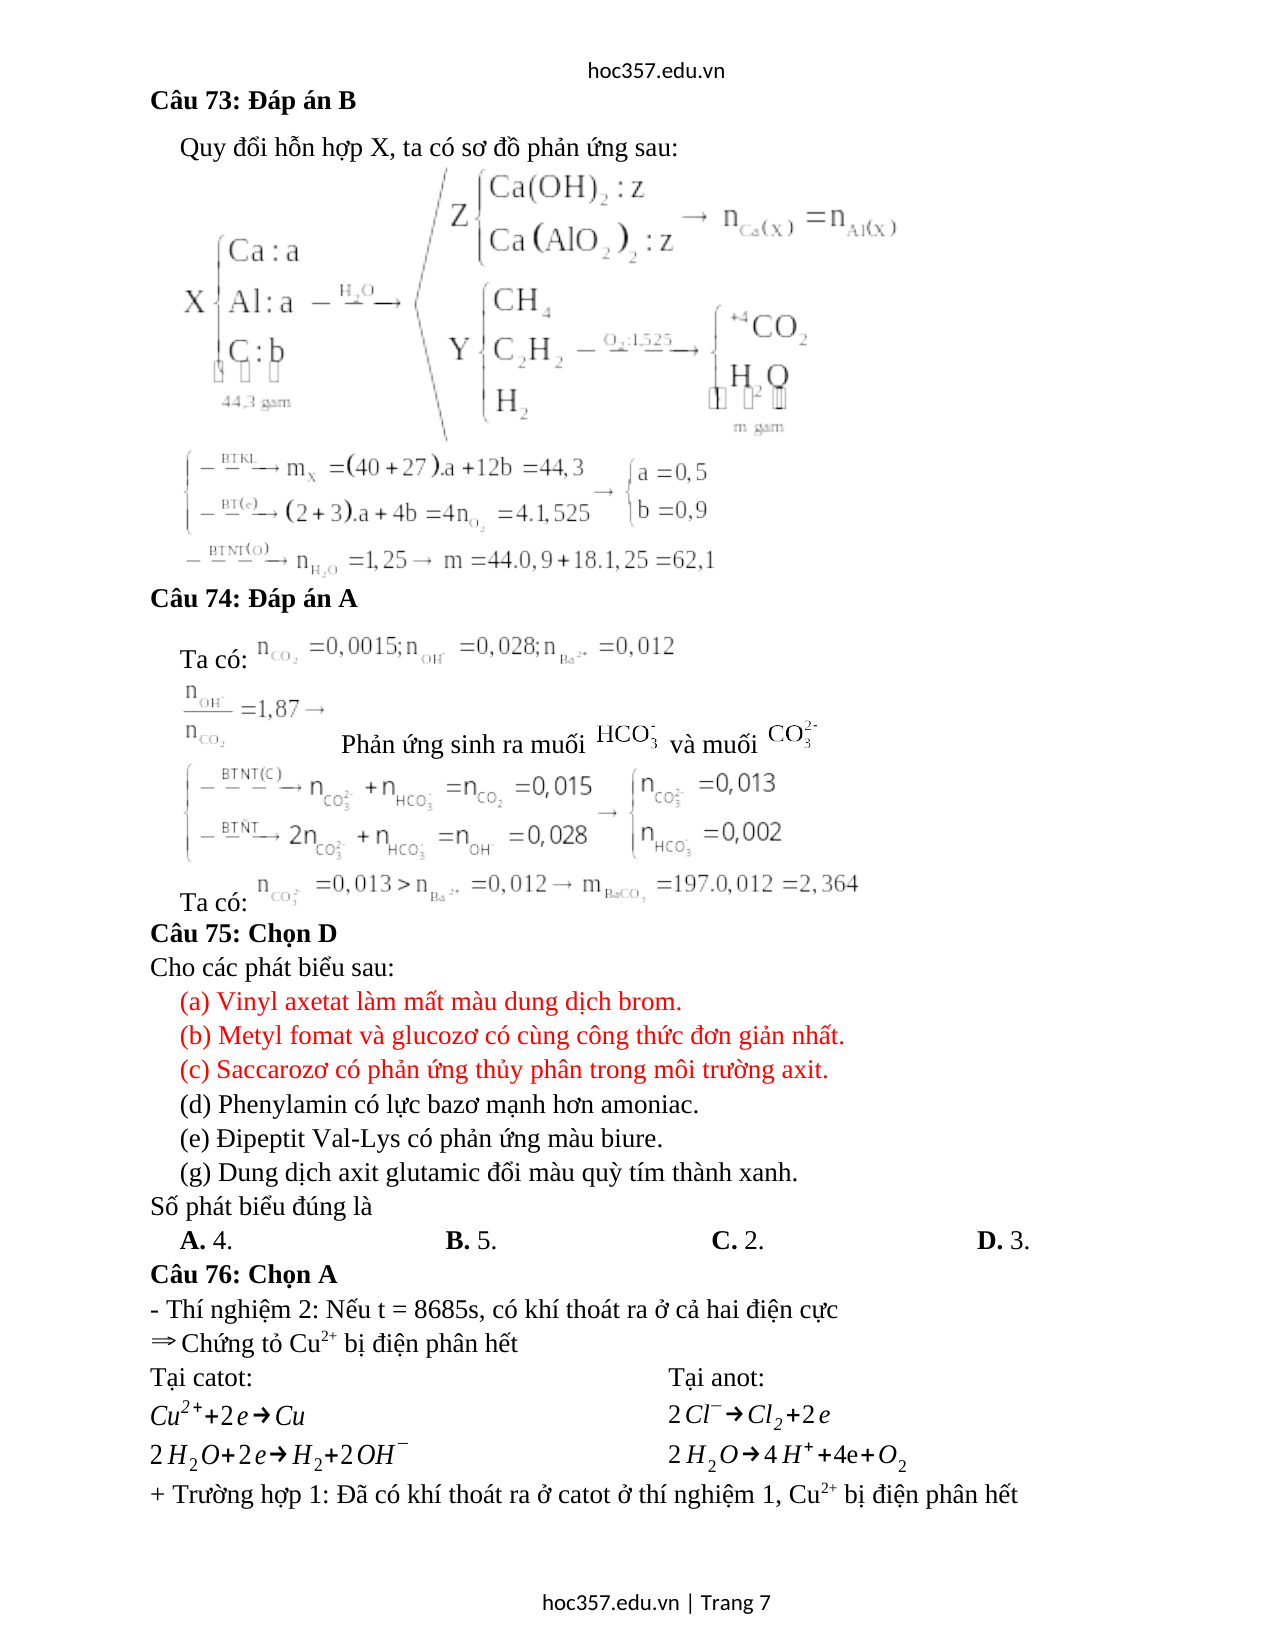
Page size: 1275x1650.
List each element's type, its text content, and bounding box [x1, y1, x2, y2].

table_cell [657, 1395, 1174, 1479]
text Quy đổi hỗn hợp X, ta có sơ đồ phản ứng sau: [179, 131, 1162, 162]
text (c) Saccarozơ có phản ứng thủy phân trong môi trường axit. [150, 1053, 1162, 1085]
text Câu 73: Đáp án B [150, 84, 1162, 115]
text Phản ứng sinh ra muối và muối [179, 674, 1162, 759]
text Ta có: [179, 867, 1162, 917]
table_header Tại anot: [657, 1361, 1174, 1395]
text Câu 76: Chọn A [150, 1258, 1162, 1290]
text Ta có: [179, 629, 1162, 674]
text Cho các phát biểu sau: [150, 951, 1162, 982]
text Số phát biểu đúng là [150, 1190, 1162, 1221]
text Chứng tỏ Cu2+ bị điện phân hết [150, 1327, 1162, 1358]
text (b) Metyl fomat và glucozơ có cùng công thức đơn giản nhất. [150, 1019, 1162, 1051]
text - Thí nghiệm 2: Nếu t = 8685s, có khí thoát ra ở cả hai điện cực [150, 1293, 1162, 1324]
text (g) Dung dịch axit glutamic đổi màu quỳ tím thành xanh. [150, 1156, 1162, 1187]
text (d) Phenylamin có lực bazơ mạnh hơn amoniac. [150, 1088, 1162, 1119]
text + Trường hợp 1: Đã có khí thoát ra ở catot ở thí nghiệm 1, Cu2+ bị điện phân hết [150, 1479, 1162, 1510]
text (a) Vinyl axetat làm mất màu dung dịch brom. [150, 985, 1162, 1016]
text Câu 74: Đáp án A [150, 582, 1162, 613]
text A. 4. B. 5. C. 2. D. 3. [150, 1224, 1162, 1256]
text (e) Đipeptit Val-Lys có phản ứng màu biure. [150, 1122, 1162, 1153]
table_header Tại catot: [139, 1361, 657, 1395]
text Câu 75: Chọn D [150, 917, 1162, 948]
table_cell [139, 1395, 657, 1479]
